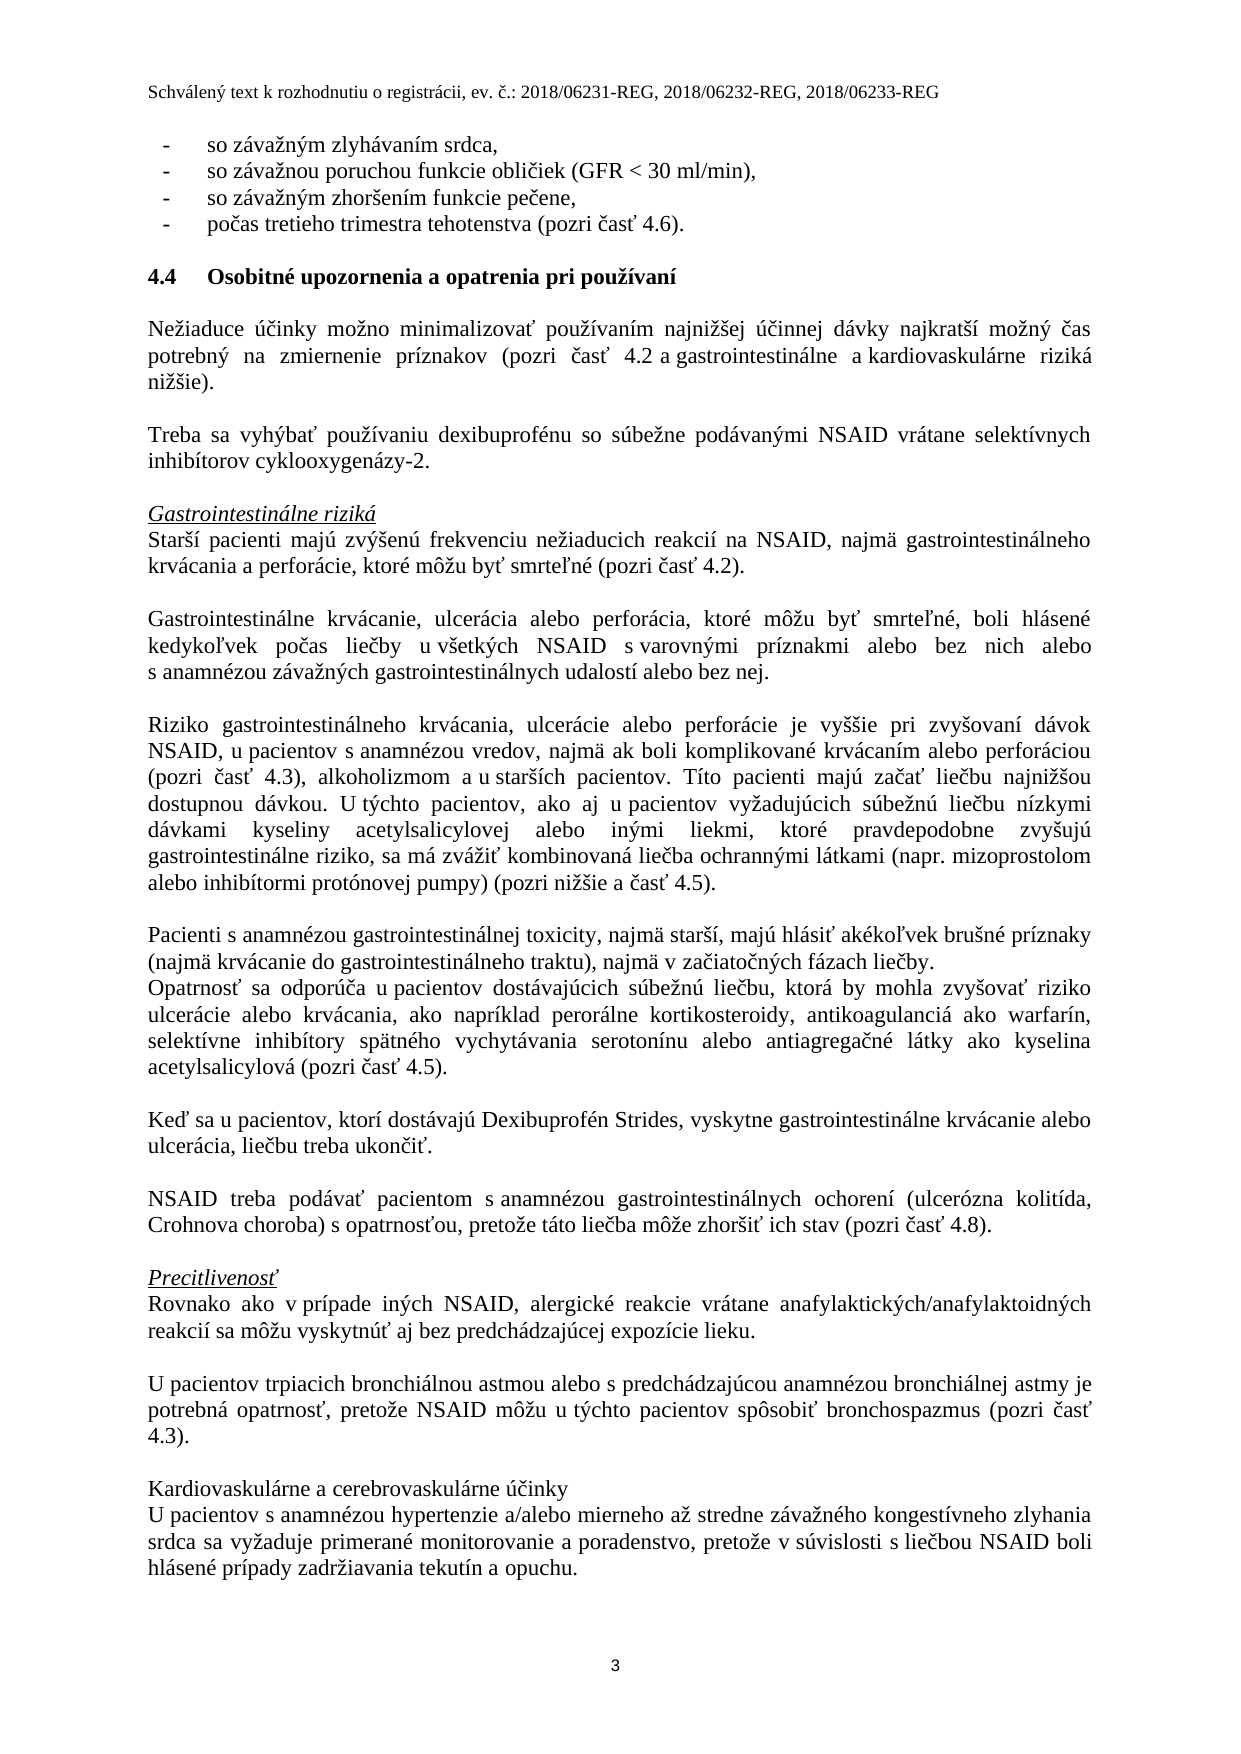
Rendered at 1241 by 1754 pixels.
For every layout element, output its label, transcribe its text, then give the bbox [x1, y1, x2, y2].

text Pacienti s anamnézou gastrointestinálnej toxicity, najmä starší, majú hlásiť akékoľvek brušné príznaky (najmä krvácanie do gastrointestinálneho traktu), najmä v začiatočných fázach liečby. [148, 922, 1092, 974]
text Gastrointestinálne riziká [148, 500, 1092, 526]
list počas tretieho trimestra tehotenstva (pozri časť 4.6). [162, 210, 1092, 236]
text 4.4 Osobitné upozornenia a opatrenia pri používaní [148, 263, 1092, 289]
list so závažným zlyhávaním srdca, [162, 131, 1092, 157]
text Keď sa u pacientov, ktorí dostávajú Dexibuprofén Strides, vyskytne gastrointestinálne krvácanie alebo ulcerácia, liečbu treba ukončiť. [148, 1106, 1092, 1159]
text Starší pacienti majú zvýšenú frekvenciu nežiaducich reakcií na NSAID, najmä gastrointestinálneho krvácania a perforácie, ktoré môžu byť smrteľné (pozri časť 4.2). [148, 526, 1092, 579]
text Opatrnosť sa odporúča u pacientov dostávajúcich súbežnú liečbu, ktorá by mohla zvyšovať riziko ulcerácie alebo krvácania, ako napríklad perorálne kortikosteroidy, antikoagulanciá ako warfarín, selektívne inhibítory spätného vychytávania serotonínu alebo antiagregačné látky ako kyselina acetylsalicylová (pozri časť 4.5). [148, 974, 1092, 1080]
text U pacientov trpiacich bronchiálnou astmou alebo s predchádzajúcou anamnézou bronchiálnej astmy je potrebná opatrnosť, pretože NSAID môžu u týchto pacientov spôsobiť bronchospazmus (pozri časť 4.3). [148, 1369, 1092, 1449]
text Treba sa vyhýbať používaniu dexibuprofénu so súbežne podávanými NSAID vrátane selektívnych inhibítorov cyklooxygenázy-2. [148, 421, 1092, 473]
text Kardiovaskulárne a cerebrovaskulárne účinky [148, 1475, 1092, 1501]
text Nežiaduce účinky možno minimalizovať používaním najnižšej účinnej dávky najkratší možný čas potrebný na zmiernenie príznakov (pozri časť 4.2 a gastrointestinálne a kardiovaskulárne riziká nižšie). [148, 315, 1092, 394]
text Precitlivenosť [148, 1264, 1092, 1291]
list so závažným zhoršením funkcie pečene, [162, 184, 1092, 210]
list so závažnou poruchou funkcie obličiek (GFR < 30 ml/min), [162, 157, 1092, 184]
text U pacientov s anamnézou hypertenzie a/alebo mierneho až stredne závažného kongestívneho zlyhania srdca sa vyžaduje primerané monitorovanie a poradenstvo, pretože v súvislosti s liečbou NSAID boli hlásené prípady zadržiavania tekutín a opuchu. [148, 1501, 1092, 1580]
text Gastrointestinálne krvácanie, ulcerácia alebo perforácia, ktoré môžu byť smrteľné, boli hlásené kedykoľvek počas liečby u všetkých NSAID s varovnými príznakmi alebo bez nich alebo s anamnézou závažných gastrointestinálnych udalostí alebo bez nej. [148, 605, 1092, 684]
text Rovnako ako v prípade iných NSAID, alergické reakcie vrátane anafylaktických/anafylaktoidných reakcií sa môžu vyskytnúť aj bez predchádzajúcej expozície lieku. [148, 1291, 1092, 1343]
text NSAID treba podávať pacientom s anamnézou gastrointestinálnych ochorení (ulcerózna kolitída, Crohnova choroba) s opatrnosťou, pretože táto liečba môže zhoršiť ich stav (pozri časť 4.8). [148, 1185, 1092, 1238]
text Riziko gastrointestinálneho krvácania, ulcerácie alebo perforácie je vyššie pri zvyšovaní dávok NSAID, u pacientov s anamnézou vredov, najmä ak boli komplikované krvácaním alebo perforáciou (pozri časť 4.3), alkoholizmom a u starších pacientov. Títo pacienti majú začať liečbu najnižšou dostupnou dávkou. U týchto pacientov, ako aj u pacientov vyžadujúcich súbežnú liečbu nízkymi dávkami kyseliny acetylsalicylovej alebo inými liekmi, ktoré pravdepodobne zvyšujú gastrointestinálne riziko, sa má zvážiť kombinovaná liečba ochrannými látkami (napr. mizoprostolom alebo inhibítormi protónovej pumpy) (pozri nižšie a časť 4.5). [148, 711, 1092, 895]
